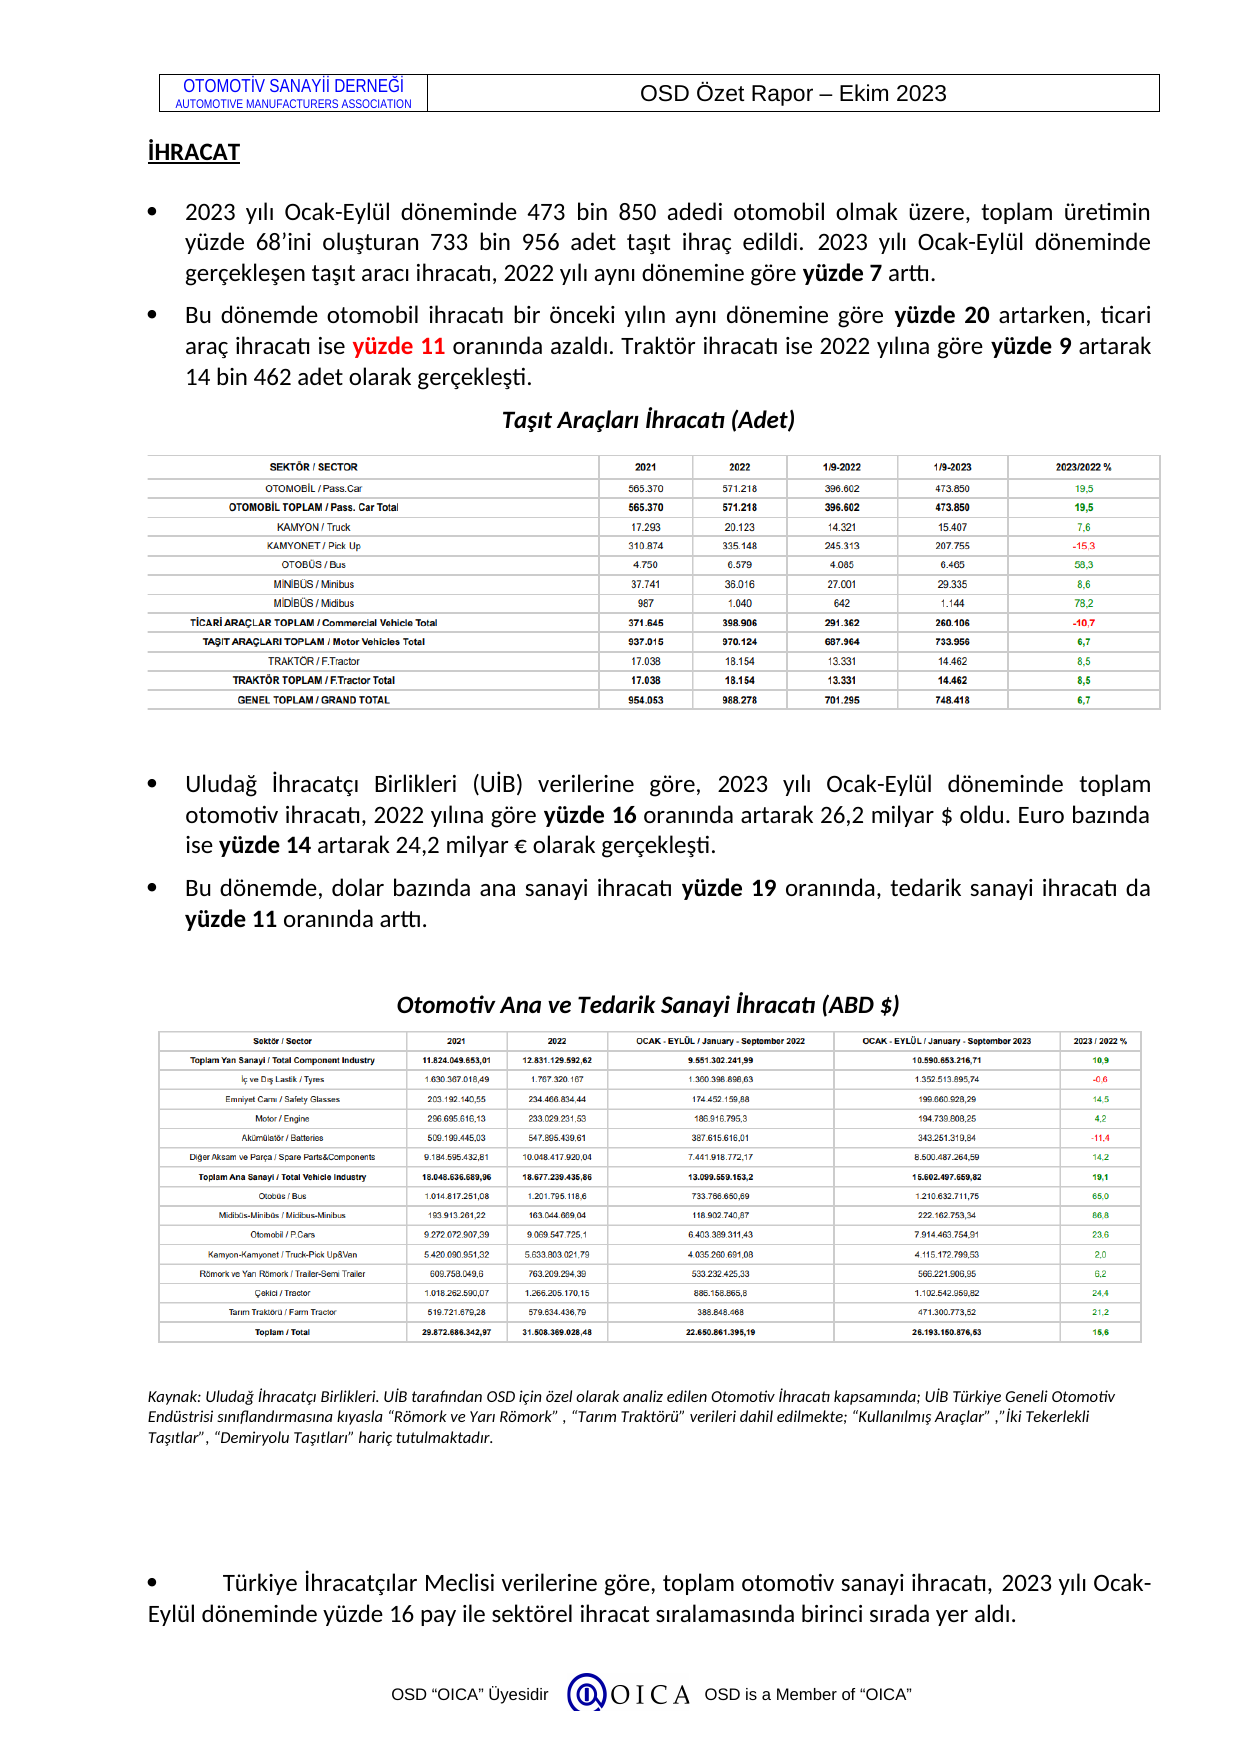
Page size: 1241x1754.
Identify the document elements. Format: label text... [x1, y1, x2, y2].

list 2023 yılı Ocak-Eylül döneminde 473 bin 850 adedi otomobil olmak üzere, toplam üretimin yüzde 68’ini oluşturan 733 bin 956 adet taşıt ihraç edildi. 2023 yılı Ocak-Eylül döneminde gerçekleşen taşıt aracı ihracatı, 2022 yılı aynı dönemine göre yüzde 7 arttı. [148, 196, 1152, 287]
text Kaynak: Uludağ İhracatçı Birlikleri. UİB tarafından OSD için özel olarak analiz edilen Otomotiv İhracatı kapsamında; UİB Türkiye Geneli Otomotiv Endüstrisi sınıflandırmasına kıyasla “Römork ve Yarı Römork” , “Tarım Traktörü” verileri dahil edilmekte; “Kullanılmış Araçlar” ,”İki Tekerlekli Taşıtlar”, “Demiryolu Taşıtları” hariç tutulmaktadır. [148, 1386, 1152, 1447]
picture [567, 1673, 690, 1711]
text Taşıt Araçları İhracatı (Adet) [148, 404, 1152, 434]
text Otomotiv Ana ve Tedarik Sanayi İhracatı (ABD $) [148, 989, 1152, 1019]
picture [147, 449, 1164, 719]
list Bu dönemde otomobil ihracatı bir önceki yılın aynı dönemine göre yüzde 20 artarken, ticari araç ihracatı ise yüzde 11 oranında azaldı. Traktör ihracatı ise 2022 yılına göre yüzde 9 artarak 14 bin 462 adet olarak gerçekleşti. [148, 300, 1152, 391]
list Bu dönemde, dolar bazında ana sanayi ihracatı yüzde 19 oranında, tedarik sanayi ihracatı da yüzde 11 oranında arttı. [148, 872, 1152, 933]
list Türkiye İhracatçılar Meclisi verilerine göre, toplam otomotiv sanayi ihracatı, 2023 yılı Ocak-Eylül döneminde yüzde 16 pay ile sektörel ihracat sıralamasında birinci sırada yer aldı. [148, 1568, 1152, 1629]
subtitle İHRACAT [148, 136, 1152, 166]
list Uludağ İhracatçı Birlikleri (UİB) verilerine göre, 2023 yılı Ocak-Eylül döneminde toplam otomotiv ihracatı, 2022 yılına göre yüzde 16 oranında artarak 26,2 milyar $ oldu. Euro bazında ise yüzde 14 artarak 24,2 milyar € olarak gerçekleşti. [148, 768, 1152, 860]
picture [147, 1019, 1152, 1350]
